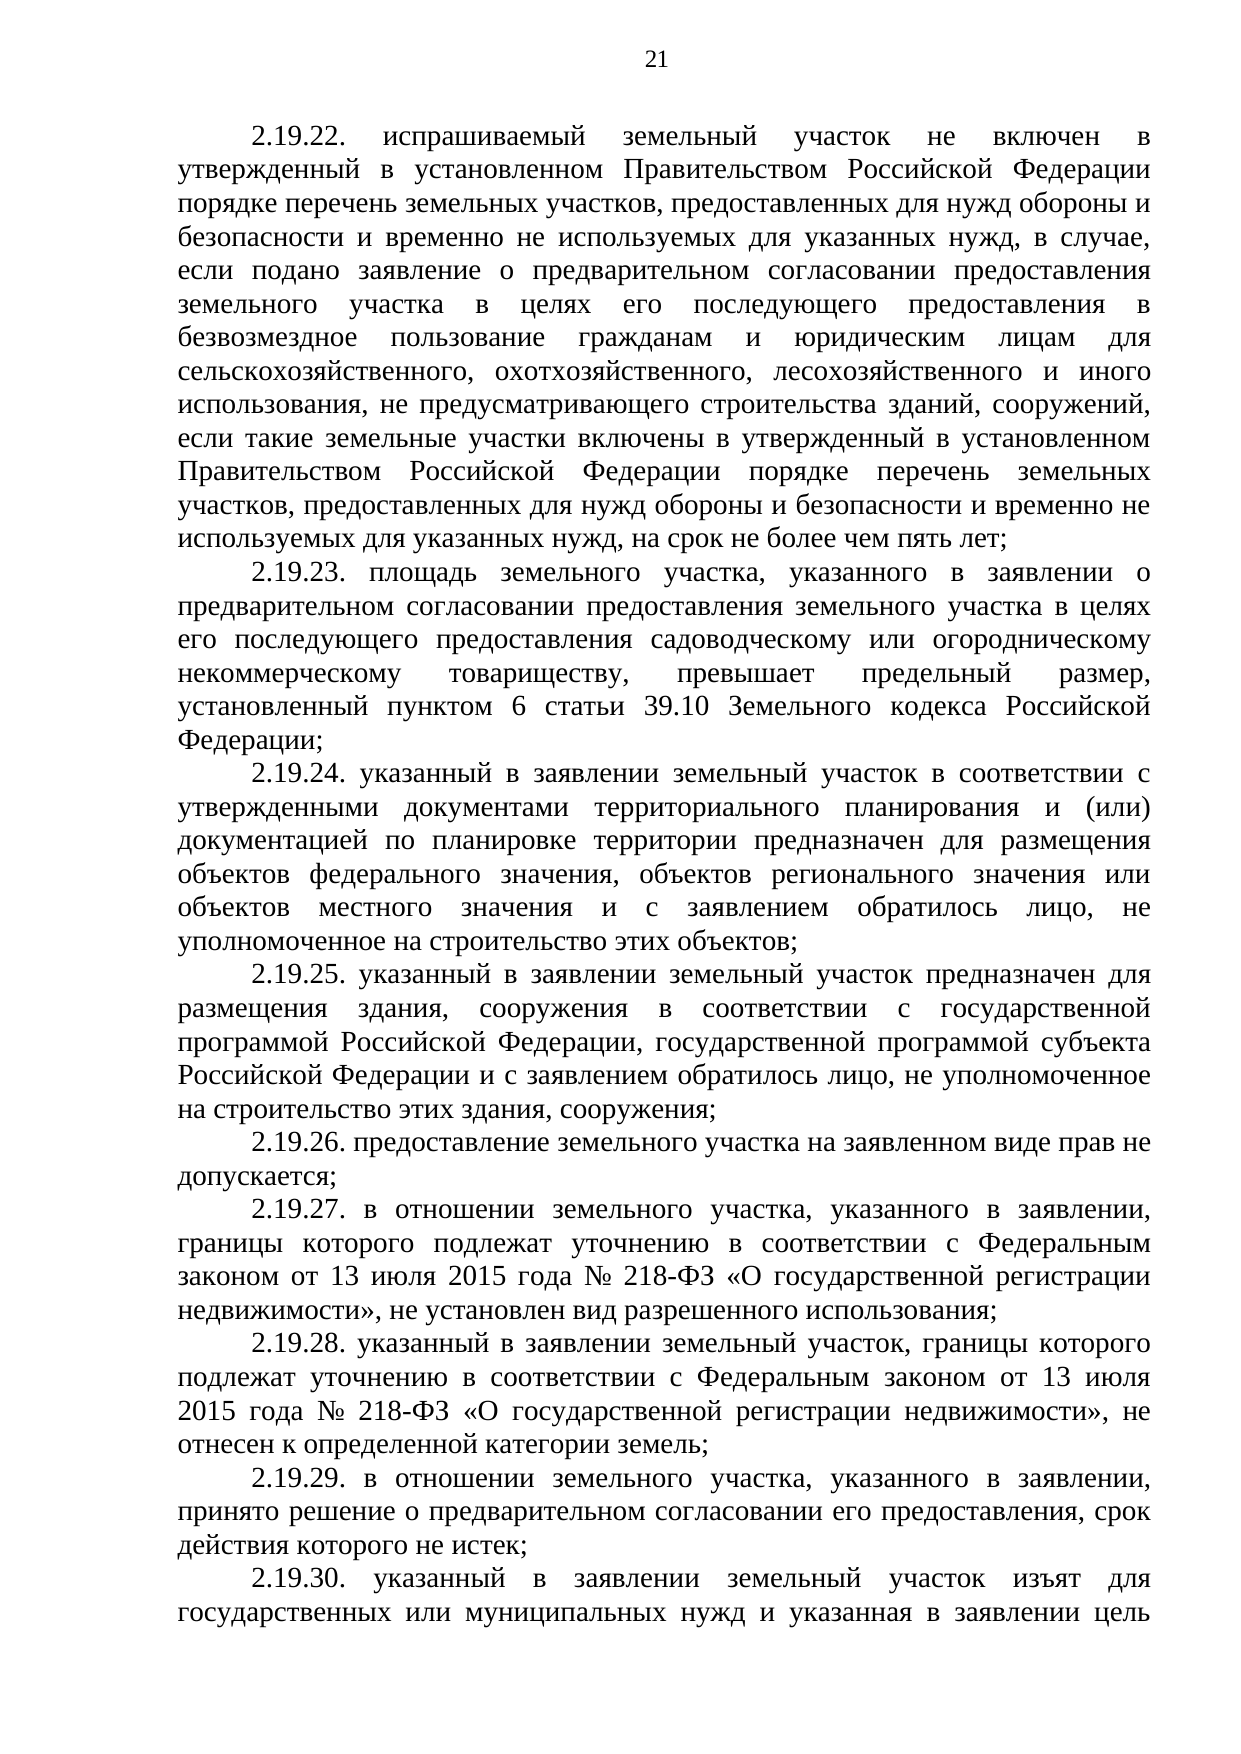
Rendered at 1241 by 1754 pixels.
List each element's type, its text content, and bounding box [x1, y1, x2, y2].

text 2.19.23. площадь земельного участка, указанного в заявлении о предварительном согласовании предоставления земельного участка в целях его последующего предоставления садоводческому или огородническому некоммерческому товариществу, превышает предельный размер, установленный пунктом 6 статьи 39.10 Земельного кодекса Российской Федерации; [177, 554, 1152, 755]
text 2.19.28. указанный в заявлении земельный участок, границы которого подлежат уточнению в соответствии с Федеральным законом от 13 июля 2015 года № 218-ФЗ «О государственной регистрации недвижимости», не отнесен к определенной категории земель; [177, 1326, 1152, 1460]
text 2.19.27. в отношении земельного участка, указанного в заявлении, границы которого подлежат уточнению в соответствии с Федеральным законом от 13 июля 2015 года № 218-ФЗ «О государственной регистрации недвижимости», не установлен вид разрешенного использования; [177, 1191, 1152, 1326]
text 2.19.22. испрашиваемый земельный участок не включен в утвержденный в установленном Правительством Российской Федерации порядке перечень земельных участков, предоставленных для нужд обороны и безопасности и временно не используемых для указанных нужд, в случае, если подано заявление о предварительном согласовании предоставления земельного участка в целях его последующего предоставления в безвозмездное пользование гражданам и юридическим лицам для сельскохозяйственного, охотхозяйственного, лесохозяйственного и иного использования, не предусматривающего строительства зданий, сооружений, если такие земельные участки включены в утвержденный в установленном Правительством Российской Федерации порядке перечень земельных участков, предоставленных для нужд обороны и безопасности и временно не используемых для указанных нужд, на срок не более чем пять лет; [177, 118, 1152, 554]
text 2.19.29. в отношении земельного участка, указанного в заявлении, принято решение о предварительном согласовании его предоставления, срок действия которого не истек; [177, 1460, 1152, 1560]
text 2.19.24. указанный в заявлении земельный участок в соответствии с утвержденными документами территориального планирования и (или) документацией по планировке территории предназначен для размещения объектов федерального значения, объектов регионального значения или объектов местного значения и с заявлением обратилось лицо, не уполномоченное на строительство этих объектов; [177, 755, 1152, 957]
text 2.19.26. предоставление земельного участка на заявленном виде прав не допускается; [177, 1124, 1152, 1191]
text 2.19.25. указанный в заявлении земельный участок предназначен для размещения здания, сооружения в соответствии с государственной программой Российской Федерации, государственной программой субъекта Российской Федерации и с заявлением обратилось лицо, не уполномоченное на строительство этих здания, сооружения; [177, 957, 1152, 1124]
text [177, 1560, 1152, 1627]
